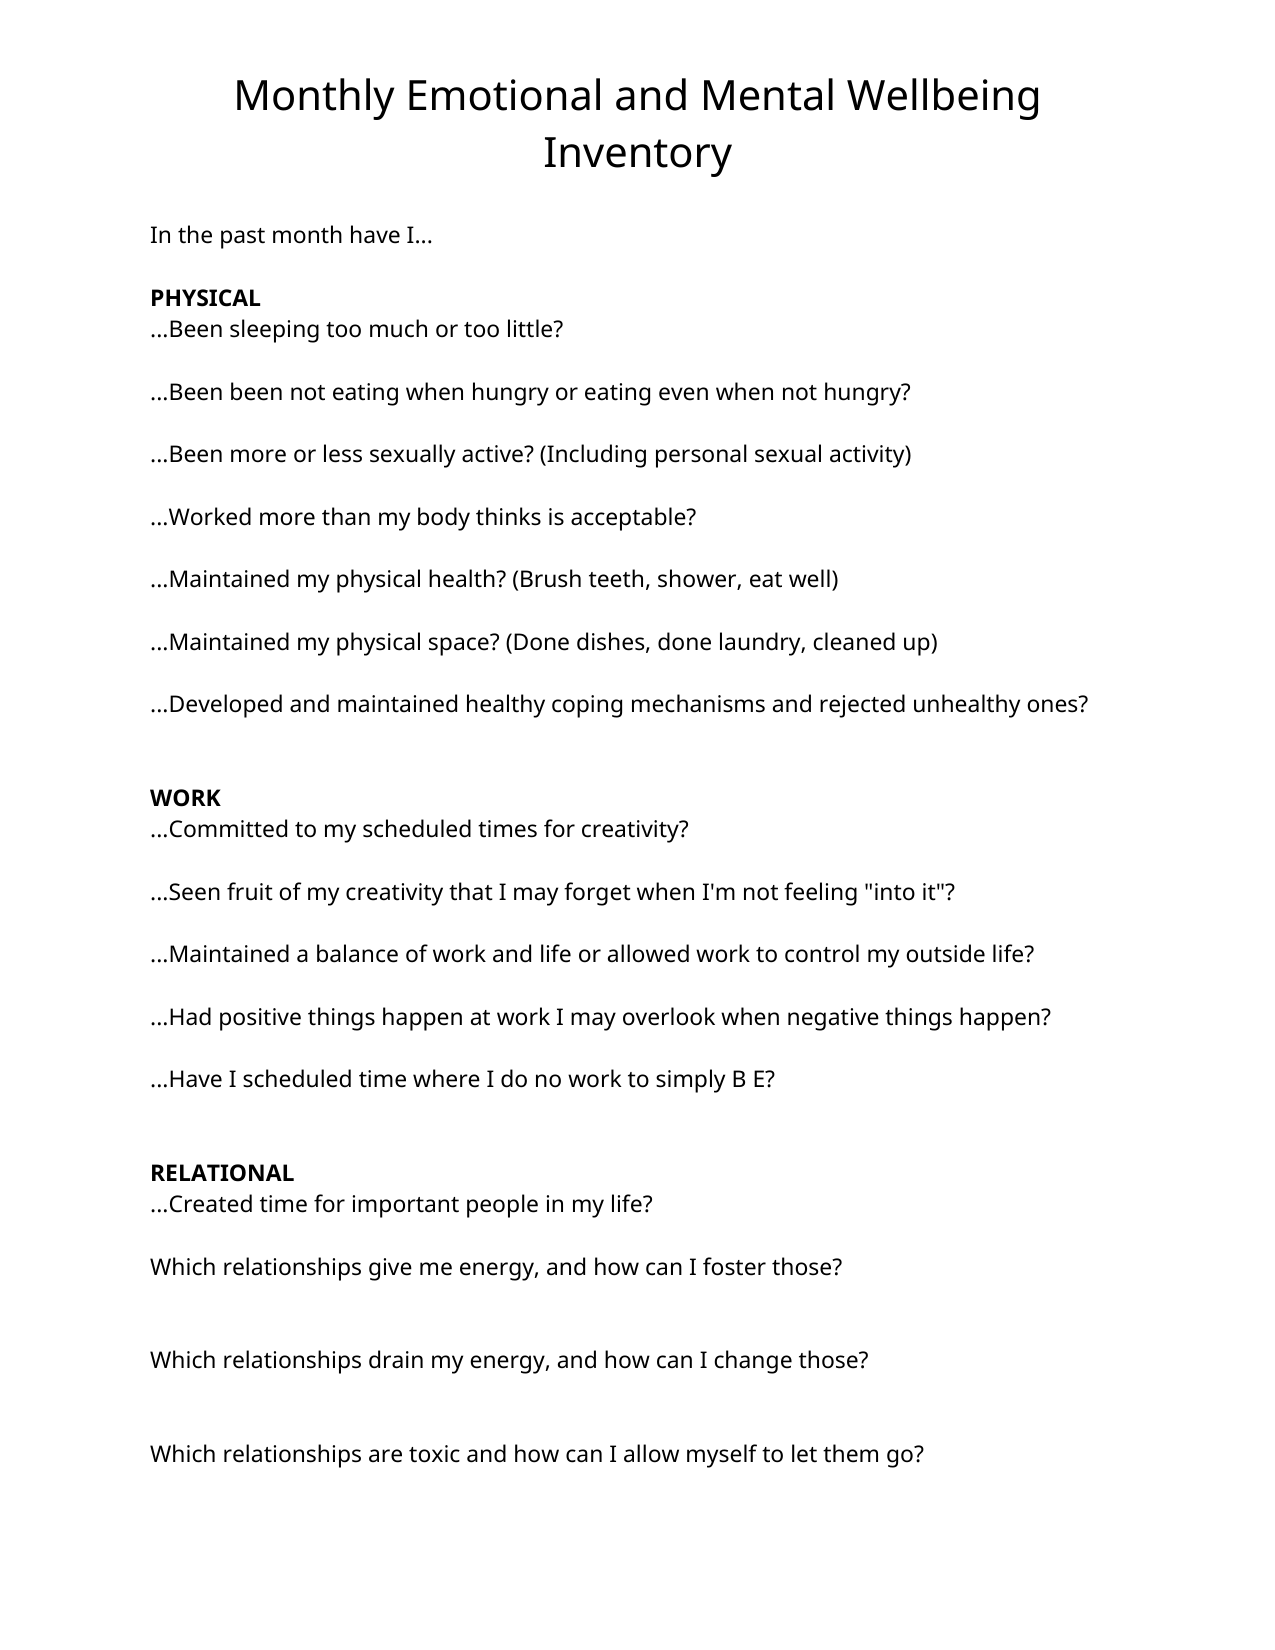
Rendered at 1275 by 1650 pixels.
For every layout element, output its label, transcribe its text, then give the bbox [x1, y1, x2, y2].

text ...Been been not eating when hungry or eating even when not hungry? [150, 376, 1125, 438]
text WORK [150, 782, 1125, 813]
text ...Maintained my physical health? (Brush teeth, shower, eat well) [150, 563, 1125, 594]
text PHYSICAL ...Been sleeping too much or too little? [150, 282, 1125, 376]
text ...Been more or less sexually active? (Including personal sexual activity) [150, 438, 1125, 501]
text ...Worked more than my body thinks is acceptable? [150, 501, 1125, 532]
text ...Seen fruit of my creativity that I may forget when I'm not feeling "into it"? [150, 876, 1125, 938]
text Which relationships are toxic and how can I allow myself to let them go? [150, 1438, 1125, 1501]
text Which relationships drain my energy, and how can I change those? [150, 1344, 1125, 1438]
text ...Had positive things happen at work I may overlook when negative things happen? [150, 1001, 1125, 1032]
text Monthly Emotional and Mental Wellbeing Inventory [150, 66, 1125, 180]
text ...Developed and maintained healthy coping mechanisms and rejected unhealthy ones? [150, 688, 1125, 719]
text Which relationships give me energy, and how can I foster those? [150, 1251, 1125, 1344]
text ...Committed to my scheduled times for creativity? [150, 813, 1125, 844]
text RELATIONAL ...Created time for important people in my life? [150, 1157, 1125, 1251]
text ...Maintained a balance of work and life or allowed work to control my outside life? [150, 938, 1125, 969]
text ...Maintained my physical space? (Done dishes, done laundry, cleaned up) [150, 626, 1125, 657]
text In the past month have I... [150, 219, 1125, 251]
text ...Have I scheduled time where I do no work to simply B E? [150, 1063, 1125, 1126]
